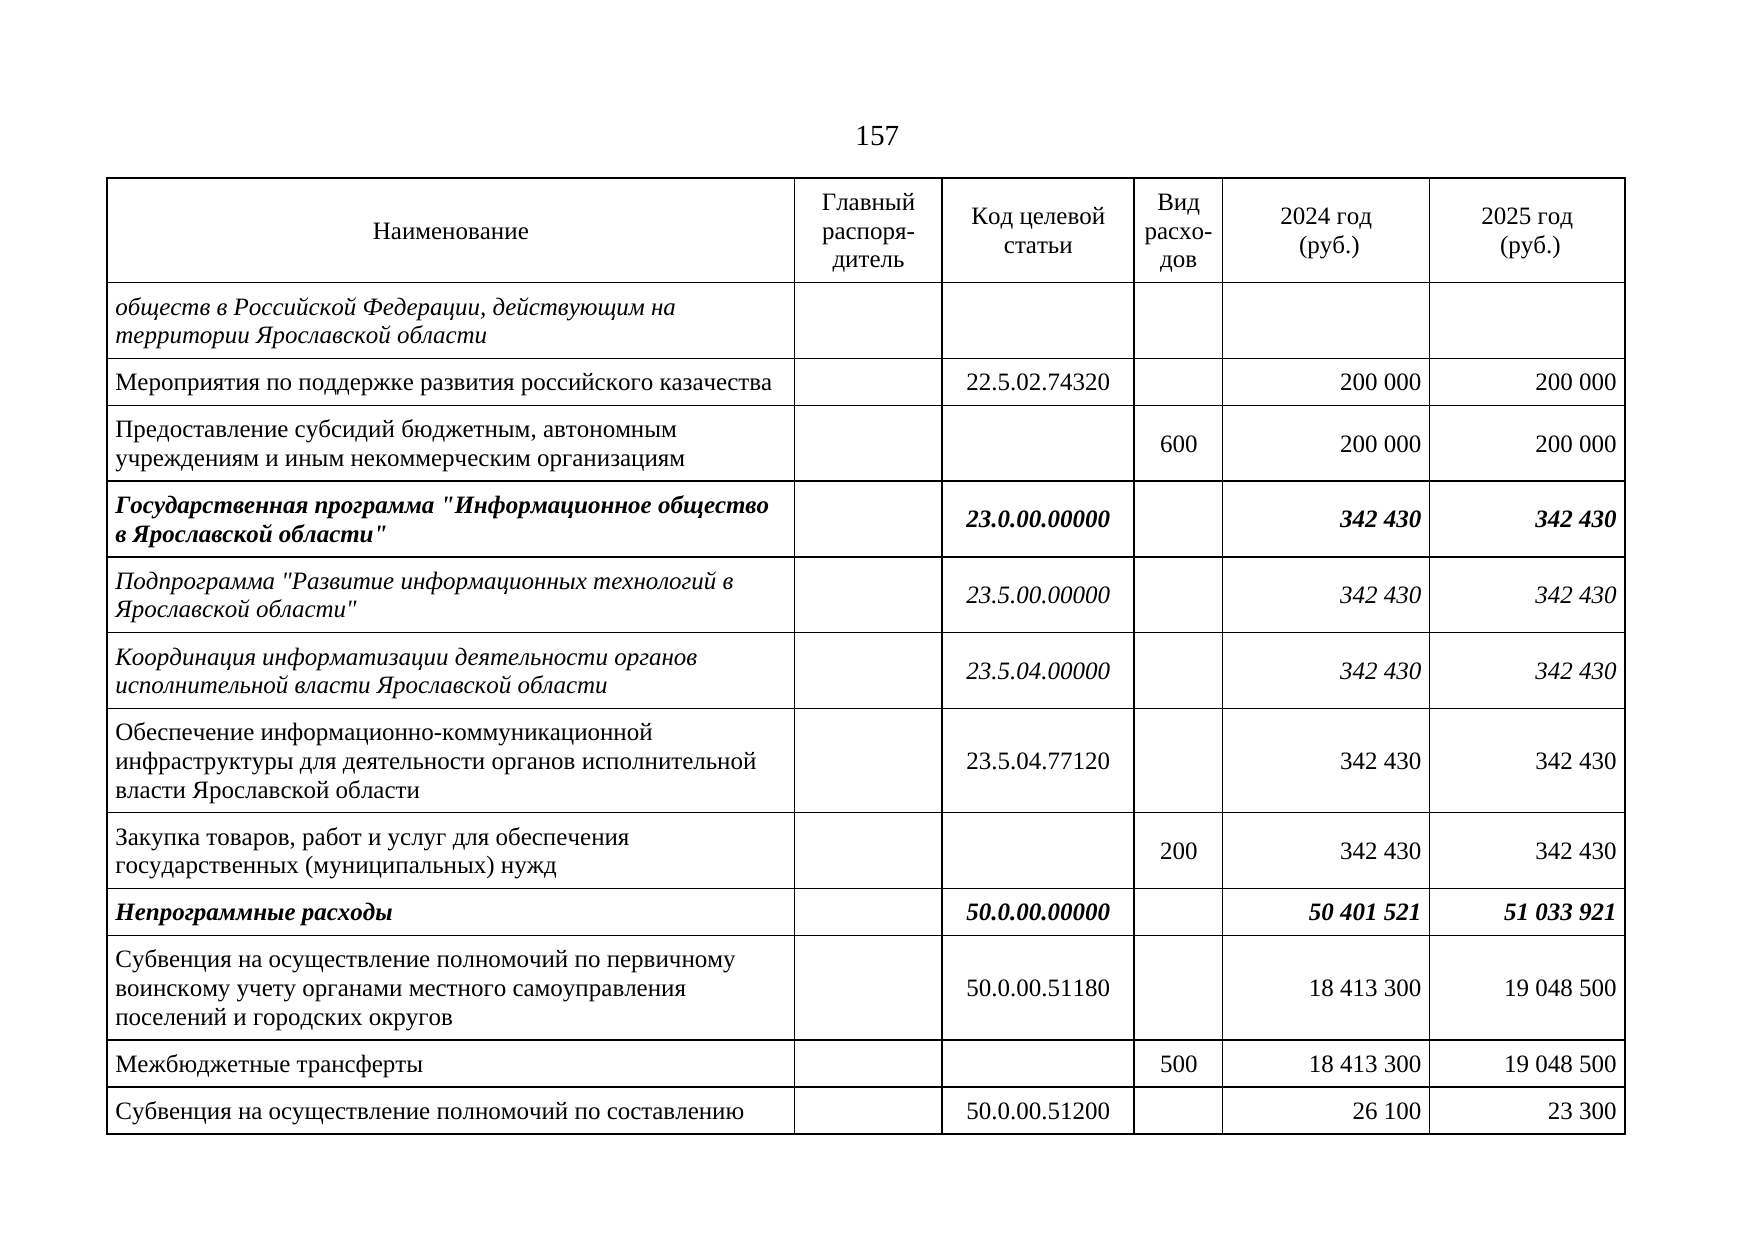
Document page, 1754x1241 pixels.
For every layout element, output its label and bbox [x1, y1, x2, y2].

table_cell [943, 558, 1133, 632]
table_header [1223, 179, 1429, 282]
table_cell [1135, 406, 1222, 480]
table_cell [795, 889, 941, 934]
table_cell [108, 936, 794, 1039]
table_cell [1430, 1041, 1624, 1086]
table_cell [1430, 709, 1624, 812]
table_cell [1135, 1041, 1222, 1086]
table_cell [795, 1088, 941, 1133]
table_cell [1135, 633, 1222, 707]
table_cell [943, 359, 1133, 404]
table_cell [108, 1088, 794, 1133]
table_header [1135, 179, 1222, 282]
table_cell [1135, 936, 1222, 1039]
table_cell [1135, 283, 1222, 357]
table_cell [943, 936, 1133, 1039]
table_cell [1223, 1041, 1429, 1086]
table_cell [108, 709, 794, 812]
table_header [1430, 179, 1624, 282]
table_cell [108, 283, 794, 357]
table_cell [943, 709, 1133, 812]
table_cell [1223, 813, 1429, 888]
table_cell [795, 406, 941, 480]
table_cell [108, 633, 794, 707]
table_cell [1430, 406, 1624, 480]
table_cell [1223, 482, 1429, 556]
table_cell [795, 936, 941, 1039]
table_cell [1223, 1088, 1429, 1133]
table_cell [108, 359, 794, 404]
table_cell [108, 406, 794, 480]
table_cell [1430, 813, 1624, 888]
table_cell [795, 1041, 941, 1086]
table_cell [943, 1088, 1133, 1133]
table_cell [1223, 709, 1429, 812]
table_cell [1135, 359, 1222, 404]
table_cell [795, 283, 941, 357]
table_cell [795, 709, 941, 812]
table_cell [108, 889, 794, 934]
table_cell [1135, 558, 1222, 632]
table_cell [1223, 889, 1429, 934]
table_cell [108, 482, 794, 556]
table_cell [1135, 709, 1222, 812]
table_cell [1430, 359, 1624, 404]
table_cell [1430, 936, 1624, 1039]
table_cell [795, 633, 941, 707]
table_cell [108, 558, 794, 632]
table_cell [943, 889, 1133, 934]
table_header [943, 179, 1133, 282]
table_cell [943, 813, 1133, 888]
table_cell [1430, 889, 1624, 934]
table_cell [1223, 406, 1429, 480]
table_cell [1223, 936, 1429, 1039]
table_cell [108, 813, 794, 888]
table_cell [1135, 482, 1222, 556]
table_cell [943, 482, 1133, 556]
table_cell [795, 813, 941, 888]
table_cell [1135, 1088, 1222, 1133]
table_header [108, 179, 794, 282]
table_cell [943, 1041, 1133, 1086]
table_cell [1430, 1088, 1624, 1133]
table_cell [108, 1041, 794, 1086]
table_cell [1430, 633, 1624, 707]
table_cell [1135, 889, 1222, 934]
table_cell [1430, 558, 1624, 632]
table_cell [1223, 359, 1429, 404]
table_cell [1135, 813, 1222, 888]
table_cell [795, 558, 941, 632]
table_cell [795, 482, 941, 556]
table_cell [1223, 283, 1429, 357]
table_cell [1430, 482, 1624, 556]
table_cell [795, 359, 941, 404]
table_header [795, 179, 941, 282]
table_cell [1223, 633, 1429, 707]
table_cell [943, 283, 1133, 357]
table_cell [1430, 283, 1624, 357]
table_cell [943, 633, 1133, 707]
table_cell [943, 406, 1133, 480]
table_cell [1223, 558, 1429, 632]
